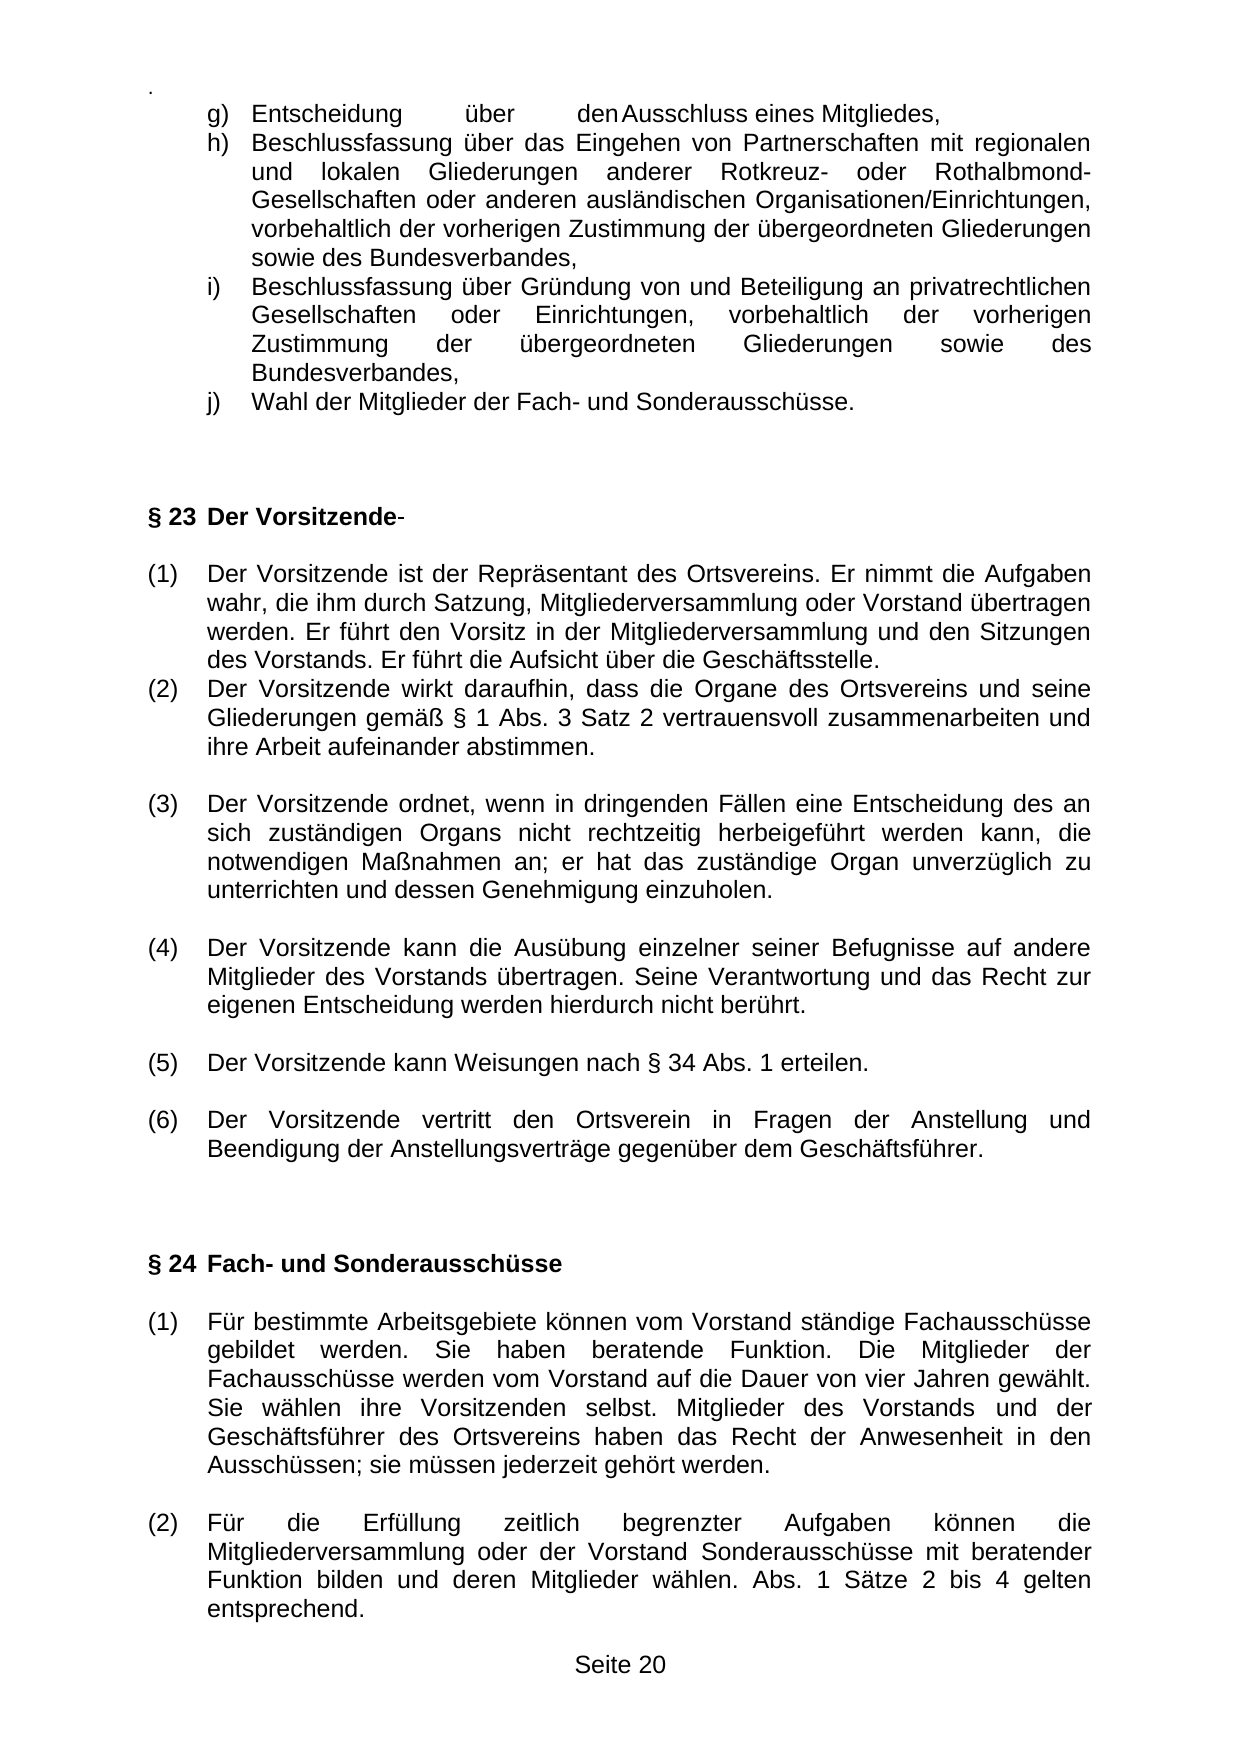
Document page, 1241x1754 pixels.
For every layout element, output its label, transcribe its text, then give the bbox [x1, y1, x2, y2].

list Wahl der Mitglieder der Fach- und Sonderausschüsse. [207, 386, 1092, 415]
text (2) Für die Erfüllung zeitlich begrenzter Aufgaben können die Mitgliederversammlung oder der Vorstand Sonderausschüsse mit beratender Funktion bilden und deren Mitglieder wählen. Abs. 1 Sätze 2 bis 4 gelten entsprechend. [148, 1508, 1092, 1623]
list Der Vorsitzende ordnet, wenn in dringenden Fällen eine Entscheidung des an sich zuständigen Organs nicht rechtzeitig herbeigeführt werden kann, die notwendigen Maßnahmen an; er hat das zuständige Organ unverzüglich zu unterrichten und dessen Genehmigung einzuholen. [148, 789, 1092, 904]
list Beschlussfassung über Gründung von und Beteiligung an privatrechtlichen Gesellschaften oder Einrichtungen, vorbehaltlich der vorherigen Zustimmung der übergeordneten Gliederungen sowie des Bundesverbandes, [207, 271, 1092, 386]
list Der Vorsitzende ist der Repräsentant des Ortsvereins. Er nimmt die Aufgaben wahr, die ihm durch Satzung, Mitgliederversammlung oder Vorstand übertragen werden. Er führt den Vorsitz in der Mitgliederversammlung und den Sitzungen des Vorstands. Er führt die Aufsicht über die Geschäftsstelle. [147, 559, 1092, 674]
text § 23 Der Vorsitzende [148, 501, 1092, 530]
list Der Vorsitzende kann die Ausübung einzelner seiner Befugnisse auf andere Mitglieder des Vorstands übertragen. Seine Verantwortung und das Recht zur eigenen Entscheidung werden hierdurch nicht berührt. [148, 933, 1092, 1019]
list Der Vorsitzende vertritt den Ortsverein in Fragen der Anstellung und Beendigung der Anstellungsverträge gegenüber dem Geschäftsführer. [148, 1105, 1092, 1163]
list Der Vorsitzende wirkt daraufhin, dass die Organe des Ortsvereins und seine Gliederungen gemäß § 1 Abs. 3 Satz 2 vertrauensvoll zusammenarbeiten und ihre Arbeit aufeinander abstimmen. [148, 674, 1092, 760]
list Entscheidung über den Ausschluss eines Mitgliedes, [207, 99, 1092, 128]
list Der Vorsitzende kann Weisungen nach § 34 Abs. 1 erteilen. [148, 1048, 1092, 1076]
text § 24 Fach- und Sonderausschüsse [148, 1249, 1092, 1278]
list Beschlussfassung über das Eingehen von Partnerschaften mit regionalen und lokalen Gliederungen anderer Rotkreuz- oder Rothalbmond-Gesellschaften oder anderen ausländischen Organisationen/Einrichtungen, vorbehaltlich der vorherigen Zustimmung der übergeordneten Gliederungen sowie des Bundesverbandes, [207, 128, 1092, 271]
list Für bestimmte Arbeitsgebiete können vom Vorstand ständige Fachausschüsse gebildet werden. Sie haben beratende Funktion. Die Mitglieder der Fachausschüsse werden vom Vorstand auf die Dauer von vier Jahren gewählt. Sie wählen ihre Vorsitzenden selbst. Mitglieder des Vorstands und der Geschäftsführer des Ortsvereins haben das Recht der Anwesenheit in den Ausschüssen; sie müssen jederzeit gehört werden. [148, 1306, 1092, 1479]
